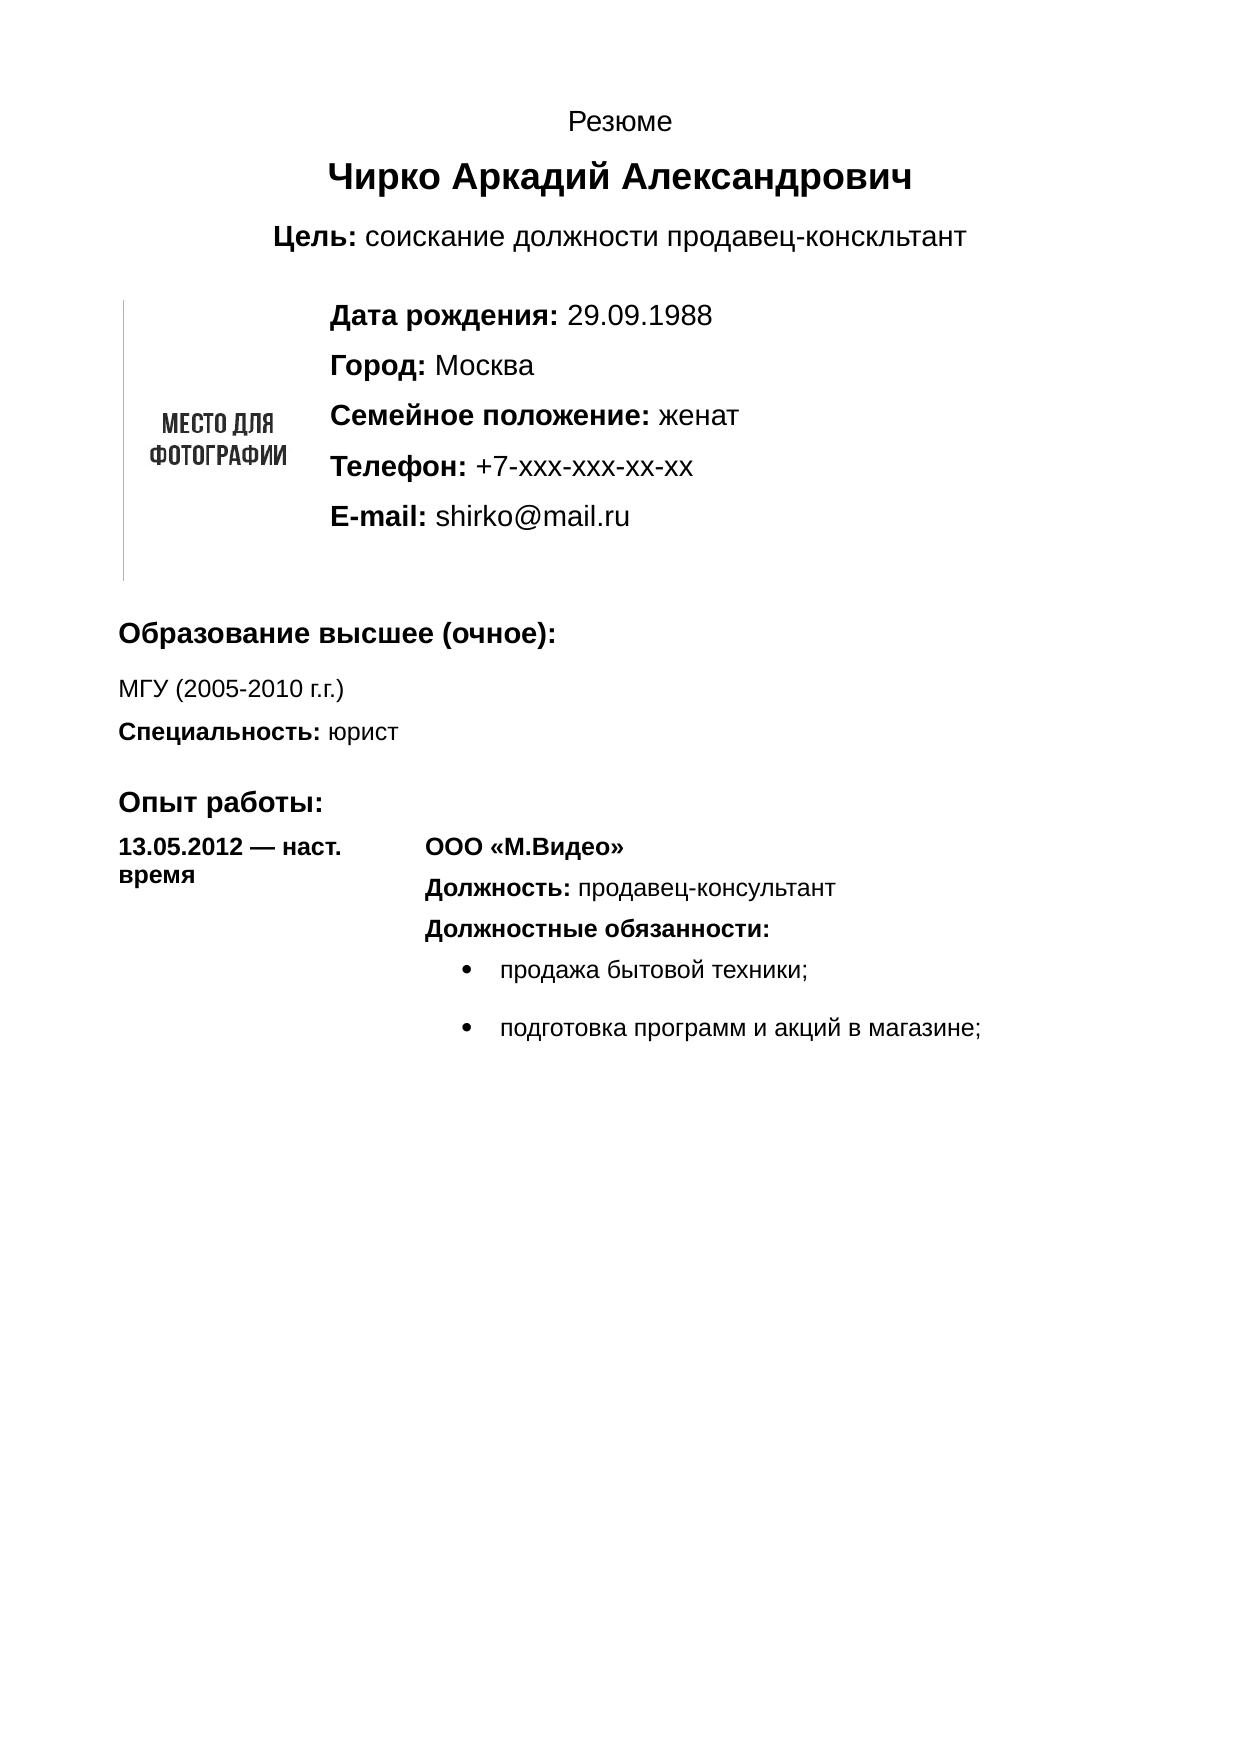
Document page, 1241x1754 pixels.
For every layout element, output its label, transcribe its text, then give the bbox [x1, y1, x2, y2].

text МГУ (2005-2010 г.г.) [118, 674, 1122, 703]
text E-mail: shirko@mail.ru [312, 499, 1122, 533]
text Город: Москва [312, 348, 1122, 382]
text Резюме [118, 104, 1122, 137]
picture [123, 300, 312, 581]
table_header ООО «М.Видео» Должность: продавец-консультант Должностные обязанности: продажа бытовой техники; подготовка программ и акций в магазине; [414, 831, 1133, 1099]
table_header 13.05.2012 — наст. время [107, 831, 413, 1099]
text Чирко Аркадий Александрович [118, 154, 1122, 197]
text Телефон: +7-xxx-xxx-xx-xx [312, 449, 1122, 482]
subtitle Опыт работы: [118, 785, 1122, 819]
text Дата рождения: 29.09.1988 [118, 298, 1122, 331]
text Цель: соискание должности продавец-конскльтант [118, 219, 1122, 252]
text Специальность: юрист [118, 717, 1122, 746]
text Семейное положение: женат [312, 398, 1122, 432]
text Образование высшее (очное): [118, 616, 1122, 649]
